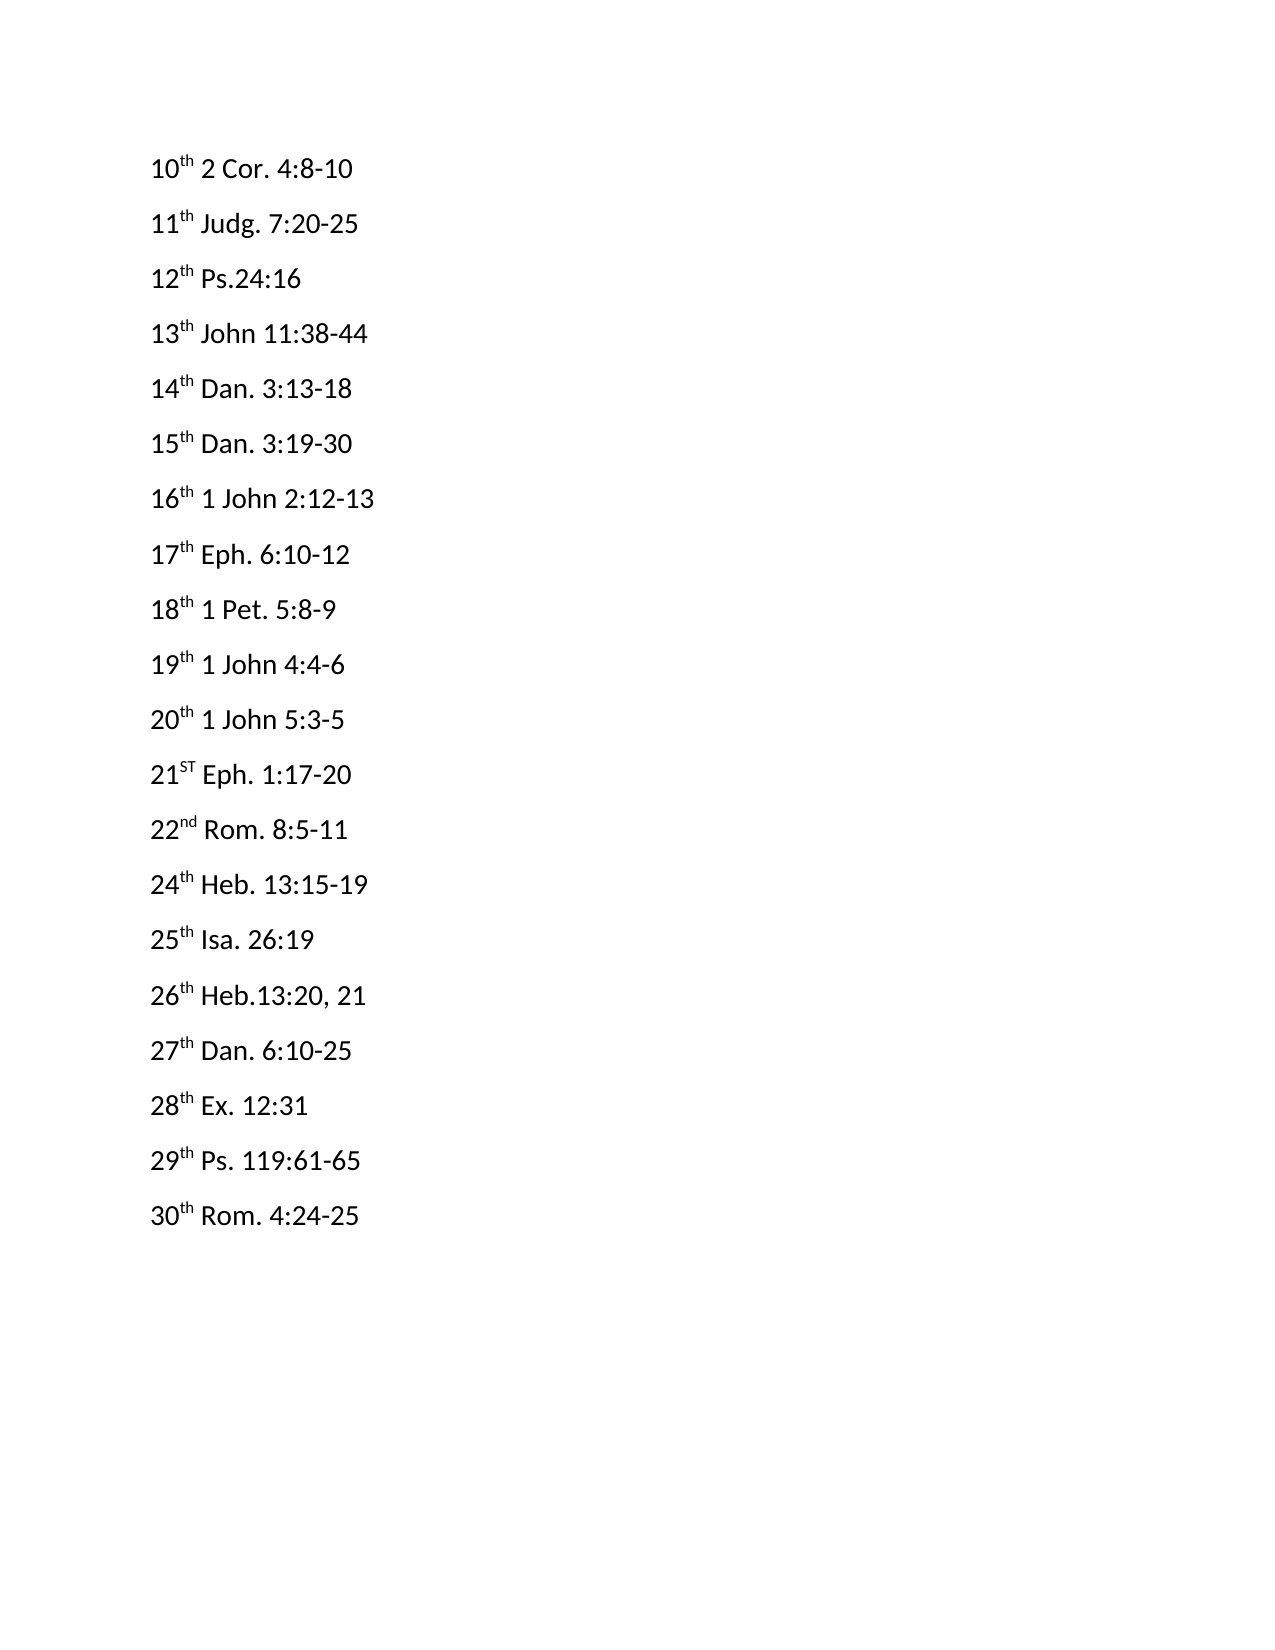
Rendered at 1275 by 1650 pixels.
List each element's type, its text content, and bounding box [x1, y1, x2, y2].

text 27th Dan. 6:10-25 [150, 1032, 1125, 1067]
text 22nd Rom. 8:5-11 [150, 811, 1125, 847]
text 28th Ex. 12:31 [150, 1087, 1125, 1122]
text 15th Dan. 3:19-30 [150, 426, 1125, 461]
text 30th Rom. 4:24-25 [150, 1197, 1125, 1233]
text 20th 1 John 5:3-5 [150, 701, 1125, 737]
text 25th Isa. 26:19 [150, 921, 1125, 957]
text 13th John 11:38-44 [150, 315, 1125, 351]
text 12th Ps.24:16 [150, 260, 1125, 296]
text 24th Heb. 13:15-19 [150, 866, 1125, 902]
text 14th Dan. 3:13-18 [150, 370, 1125, 406]
text 26th Heb.13:20, 21 [150, 977, 1125, 1012]
text 10th 2 Cor. 4:8-10 [150, 150, 1125, 186]
text 17th Eph. 6:10-12 [150, 536, 1125, 571]
text 18th 1 Pet. 5:8-9 [150, 591, 1125, 626]
text 11th Judg. 7:20-25 [150, 205, 1125, 241]
text 19th 1 John 4:4-6 [150, 646, 1125, 682]
text 21ST Eph. 1:17-20 [150, 756, 1125, 792]
text 29th Ps. 119:61-65 [150, 1142, 1125, 1177]
text 16th 1 John 2:12-13 [150, 481, 1125, 516]
